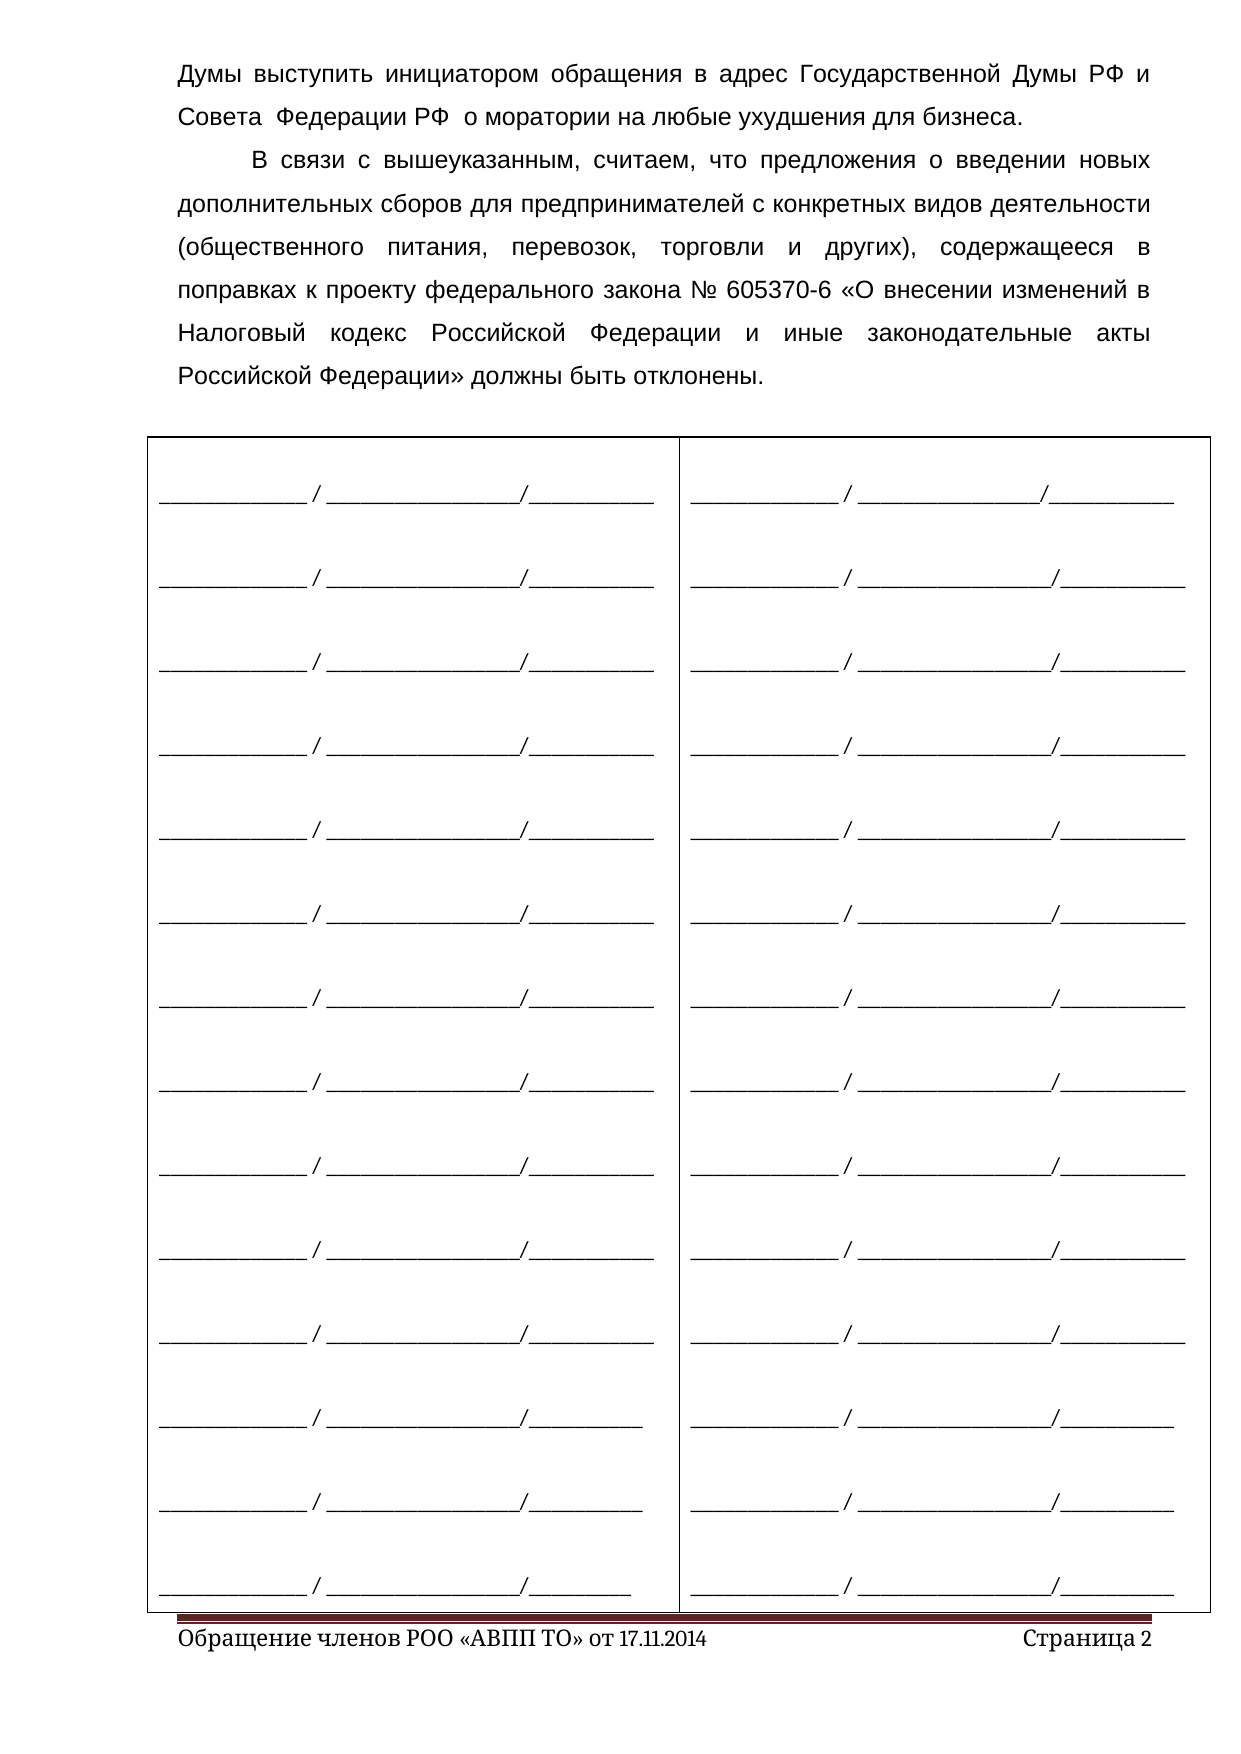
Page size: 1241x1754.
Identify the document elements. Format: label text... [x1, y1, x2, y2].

table_header _____________ / ________________/___________ _____________ / _________________/___________ _____________ / _________________/___________ _____________ / _________________/___________ _____________ / _________________/___________ _____________ / _________________/___________ _____________ / _________________/___________ _____________ / _________________/___________ _____________ / _________________/___________ _____________ / _________________/___________ _____________ / _________________/___________ _____________ / _________________/__________ _____________ / _________________/__________ _____________ / _________________/__________ [680, 438, 1210, 1612]
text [177, 88, 1152, 131]
table_header _____________ / _________________/___________ _____________ / _________________/___________ _____________ / _________________/___________ _____________ / _________________/___________ _____________ / _________________/___________ _____________ / _________________/___________ _____________ / _________________/___________ _____________ / _________________/___________ _____________ / _________________/___________ _____________ / _________________/___________ _____________ / _________________/___________ _____________ / _________________/__________ _____________ / _________________/__________ _____________ / _________________/_________ [148, 438, 679, 1612]
text В связи с вышеуказанным, считаем, что предложения о введении новых дополнительных сборов для предпринимателей с конкретных видов деятельности (общественного питания, перевозок, торговли и других), содержащееся в поправках к проекту федерального закона № 605370-6 «О внесении изменений в Налоговый кодекс Российской Федерации и иные законодательные акты Российской Федерации» должны быть отклонены. [177, 145, 1152, 390]
